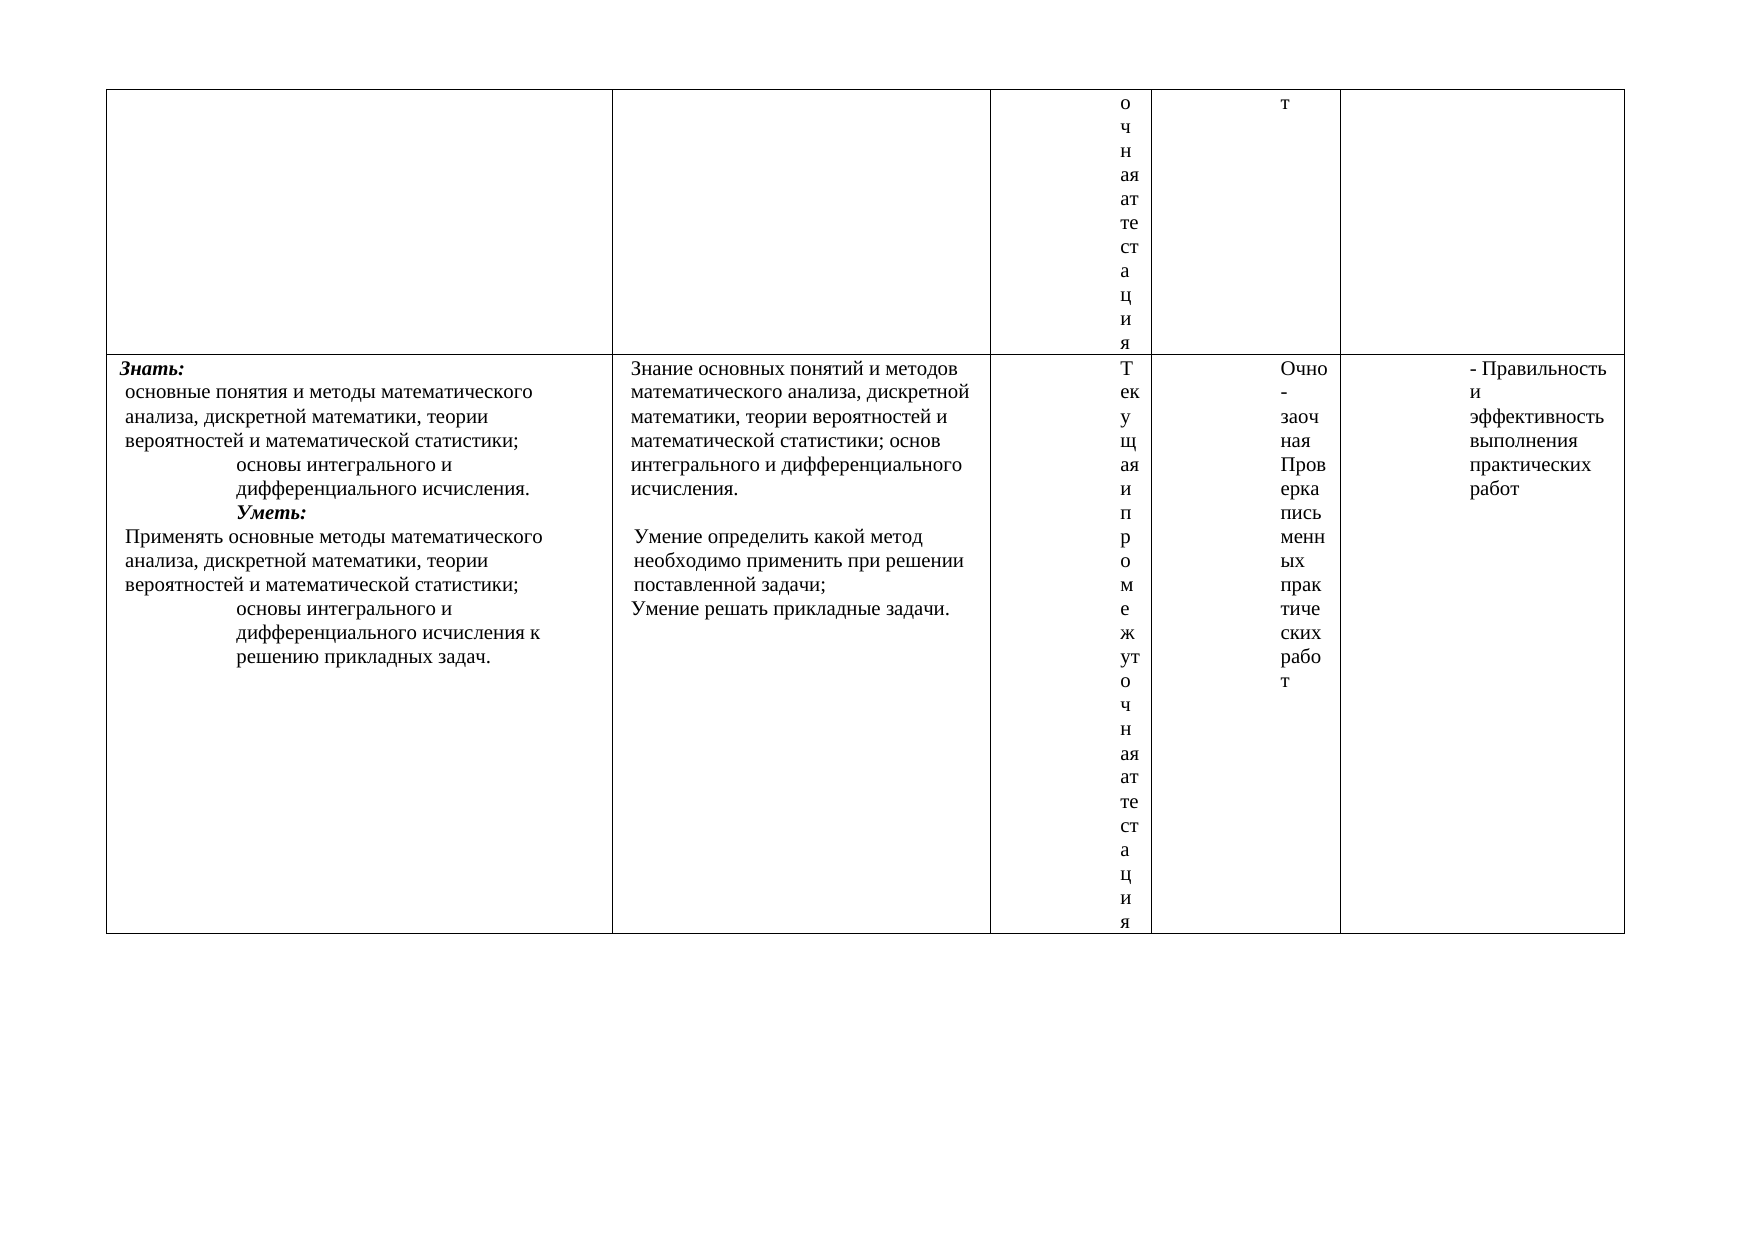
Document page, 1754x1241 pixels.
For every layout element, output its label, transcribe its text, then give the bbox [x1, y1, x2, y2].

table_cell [107, 90, 612, 354]
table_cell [613, 90, 990, 354]
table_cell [1152, 90, 1340, 354]
table_cell - Правильность и эффективность выполнения практических работ [1341, 355, 1624, 933]
table_cell Знать: основные понятия и методы математического анализа, дискретной математики, теории вероятностей и математической статистики; основы интегрального и дифференциального исчисления. Уметь: Применять основные методы математического анализа, дискретной математики, теории вероятностей и математической статистики; основы интегрального и дифференциального исчисления к решению прикладных задач. [107, 355, 612, 933]
table_cell Знание основных понятий и методов математического анализа, дискретной математики, теории вероятностей и математической статистики; основ интегрального и дифференциального исчисления. Умение определить какой метод необходимо применить при решении поставленной задачи; Умение решать прикладные задачи. [613, 355, 990, 933]
table_cell Текущая и промежуточная аттестация [991, 355, 1151, 933]
table_cell Очно-заочная Проверка письменных практических работ [1152, 355, 1340, 933]
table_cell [991, 90, 1151, 354]
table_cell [1341, 90, 1624, 354]
